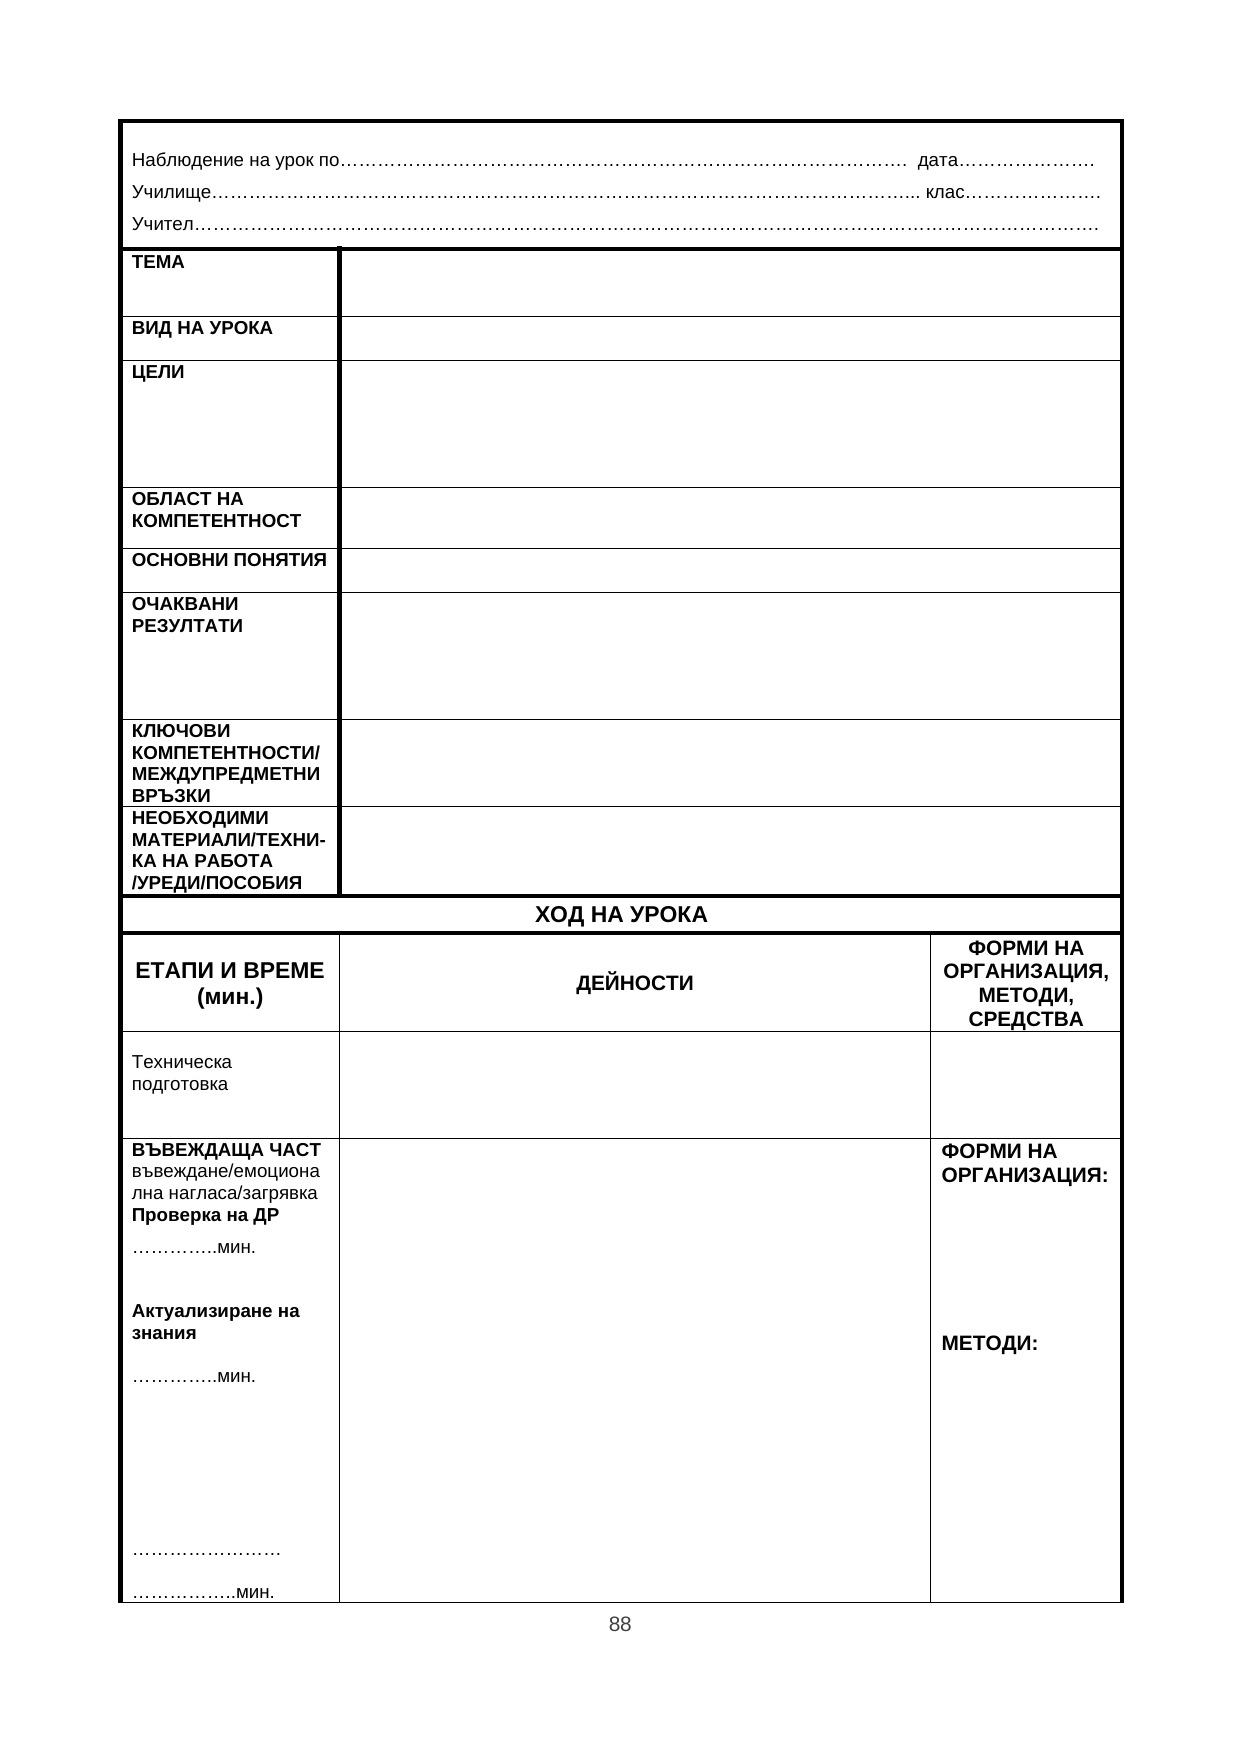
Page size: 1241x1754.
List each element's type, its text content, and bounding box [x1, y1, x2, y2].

table_cell [340, 1032, 930, 1138]
table_cell ФОРМИ НА ОРГАНИЗАЦИЯ, МЕТОДИ, СРЕДСТВА [931, 935, 1120, 1031]
table_cell ОСНОВНИ ПОНЯТИЯ [123, 549, 337, 592]
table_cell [123, 1139, 339, 1602]
table_cell ТЕМА [123, 251, 337, 316]
table_cell [342, 317, 1120, 360]
table_cell [342, 593, 1120, 719]
table_cell [931, 1032, 1120, 1138]
table_cell ОЧАКВАНИ РЕЗУЛТАТИ [123, 593, 337, 719]
table_cell Наблюдение на урок по………………………………………………………………………………. дата…………………. Училище…………………………………………………………………………………………………... клас…………………. Учител………………………………………………………………………………………………………………………………. [123, 123, 1120, 246]
table_cell [342, 361, 1120, 487]
table_cell ХОД НА УРОКА [123, 898, 1120, 931]
table_cell ДЕЙНОСТИ [340, 935, 930, 1031]
table_cell Техническа подготовка [123, 1032, 339, 1138]
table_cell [931, 1139, 1120, 1602]
table_cell ЦЕЛИ [123, 361, 337, 487]
table_cell ОБЛАСТ НА КОМПЕТЕНТНОСТ [123, 488, 337, 548]
table_cell [342, 549, 1120, 592]
table_cell [342, 488, 1120, 548]
table_cell [342, 720, 1120, 806]
table_cell КЛЮЧОВИ КОМПЕТЕНТНОСТИ/ МЕЖДУПРЕДМЕТНИ ВРЪЗКИ [123, 720, 337, 806]
table_cell [342, 807, 1120, 893]
table_cell [340, 1139, 930, 1602]
table_cell ЕТАПИ И ВРЕМЕ (мин.) [123, 935, 339, 1031]
table_cell [342, 251, 1120, 316]
table_cell НЕОБХОДИМИ МАТЕРИАЛИ/ТЕХНИ-КА НА РАБОТА /УРЕДИ/ПОСОБИЯ [123, 807, 337, 893]
table_cell ВИД НА УРОКА [123, 317, 337, 360]
